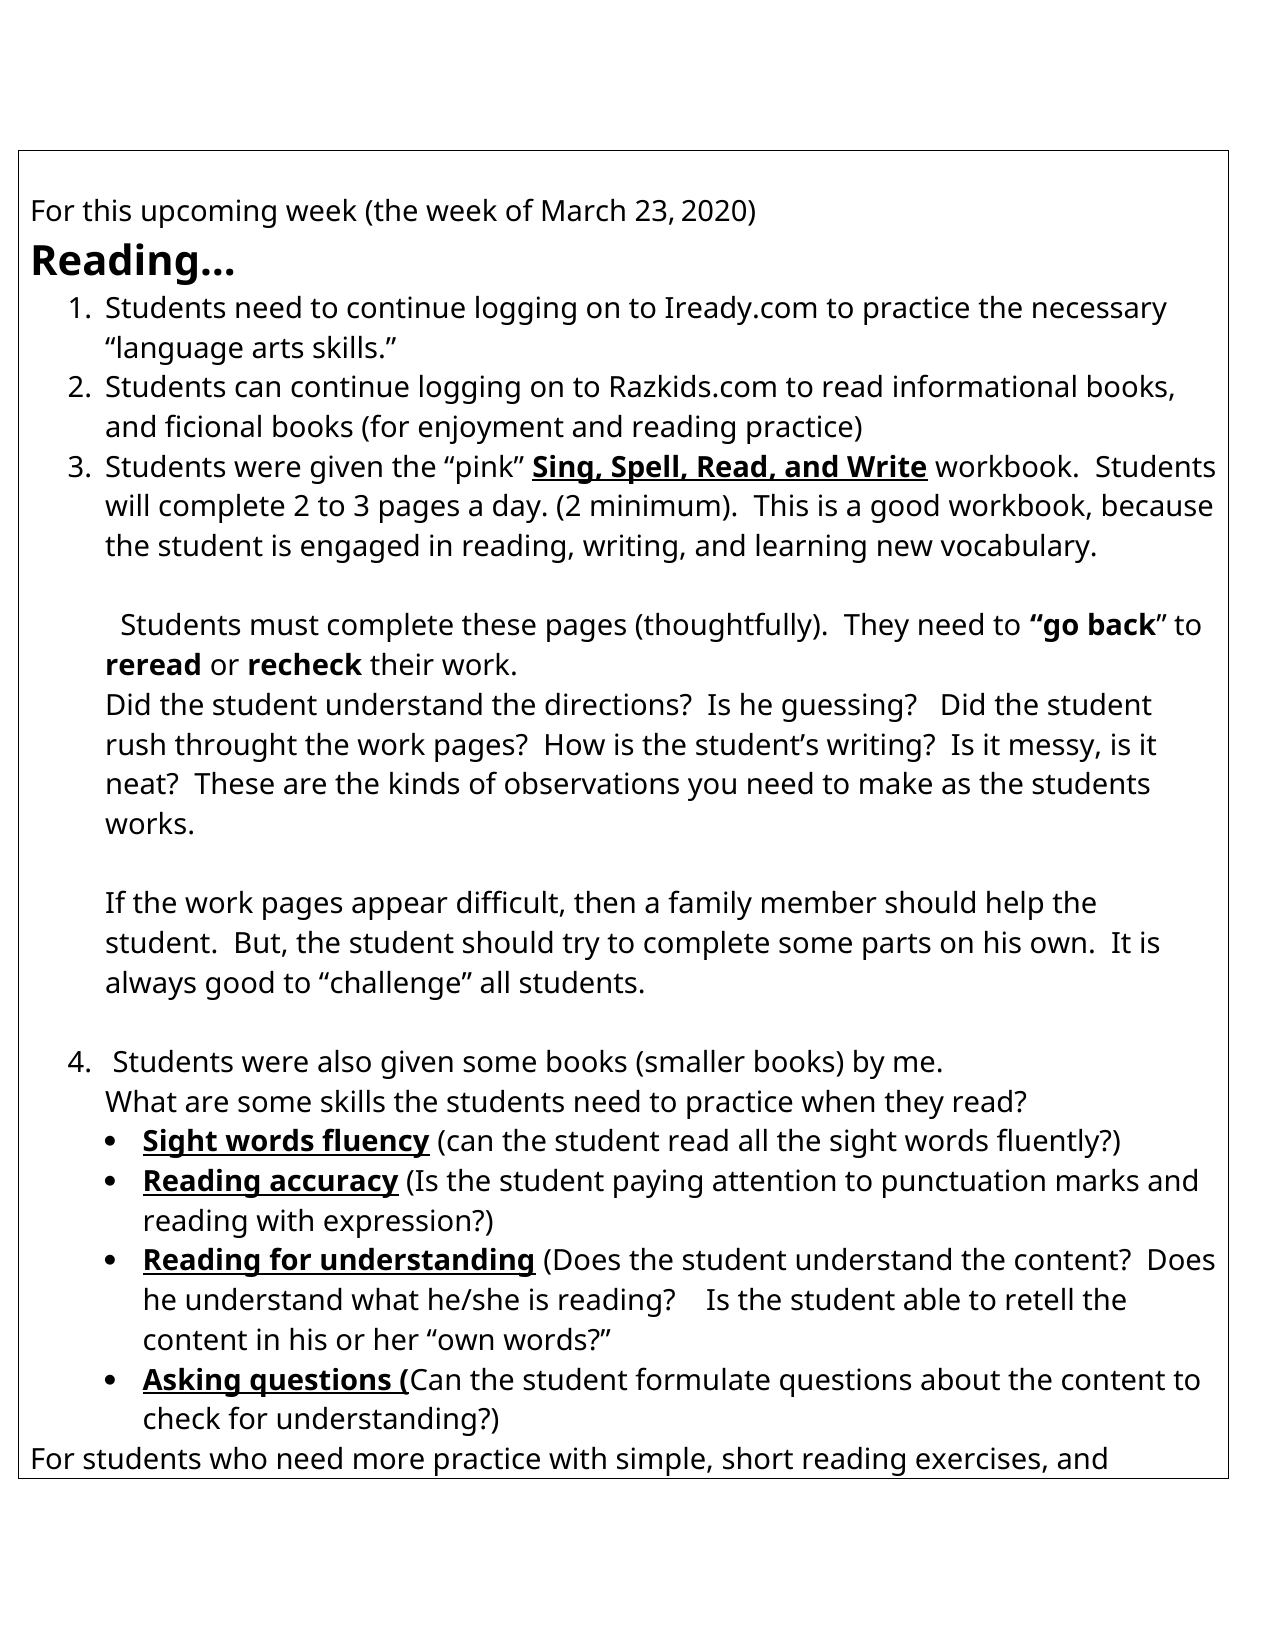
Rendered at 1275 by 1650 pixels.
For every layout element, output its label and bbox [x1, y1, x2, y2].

table_header [19, 151, 1228, 1478]
